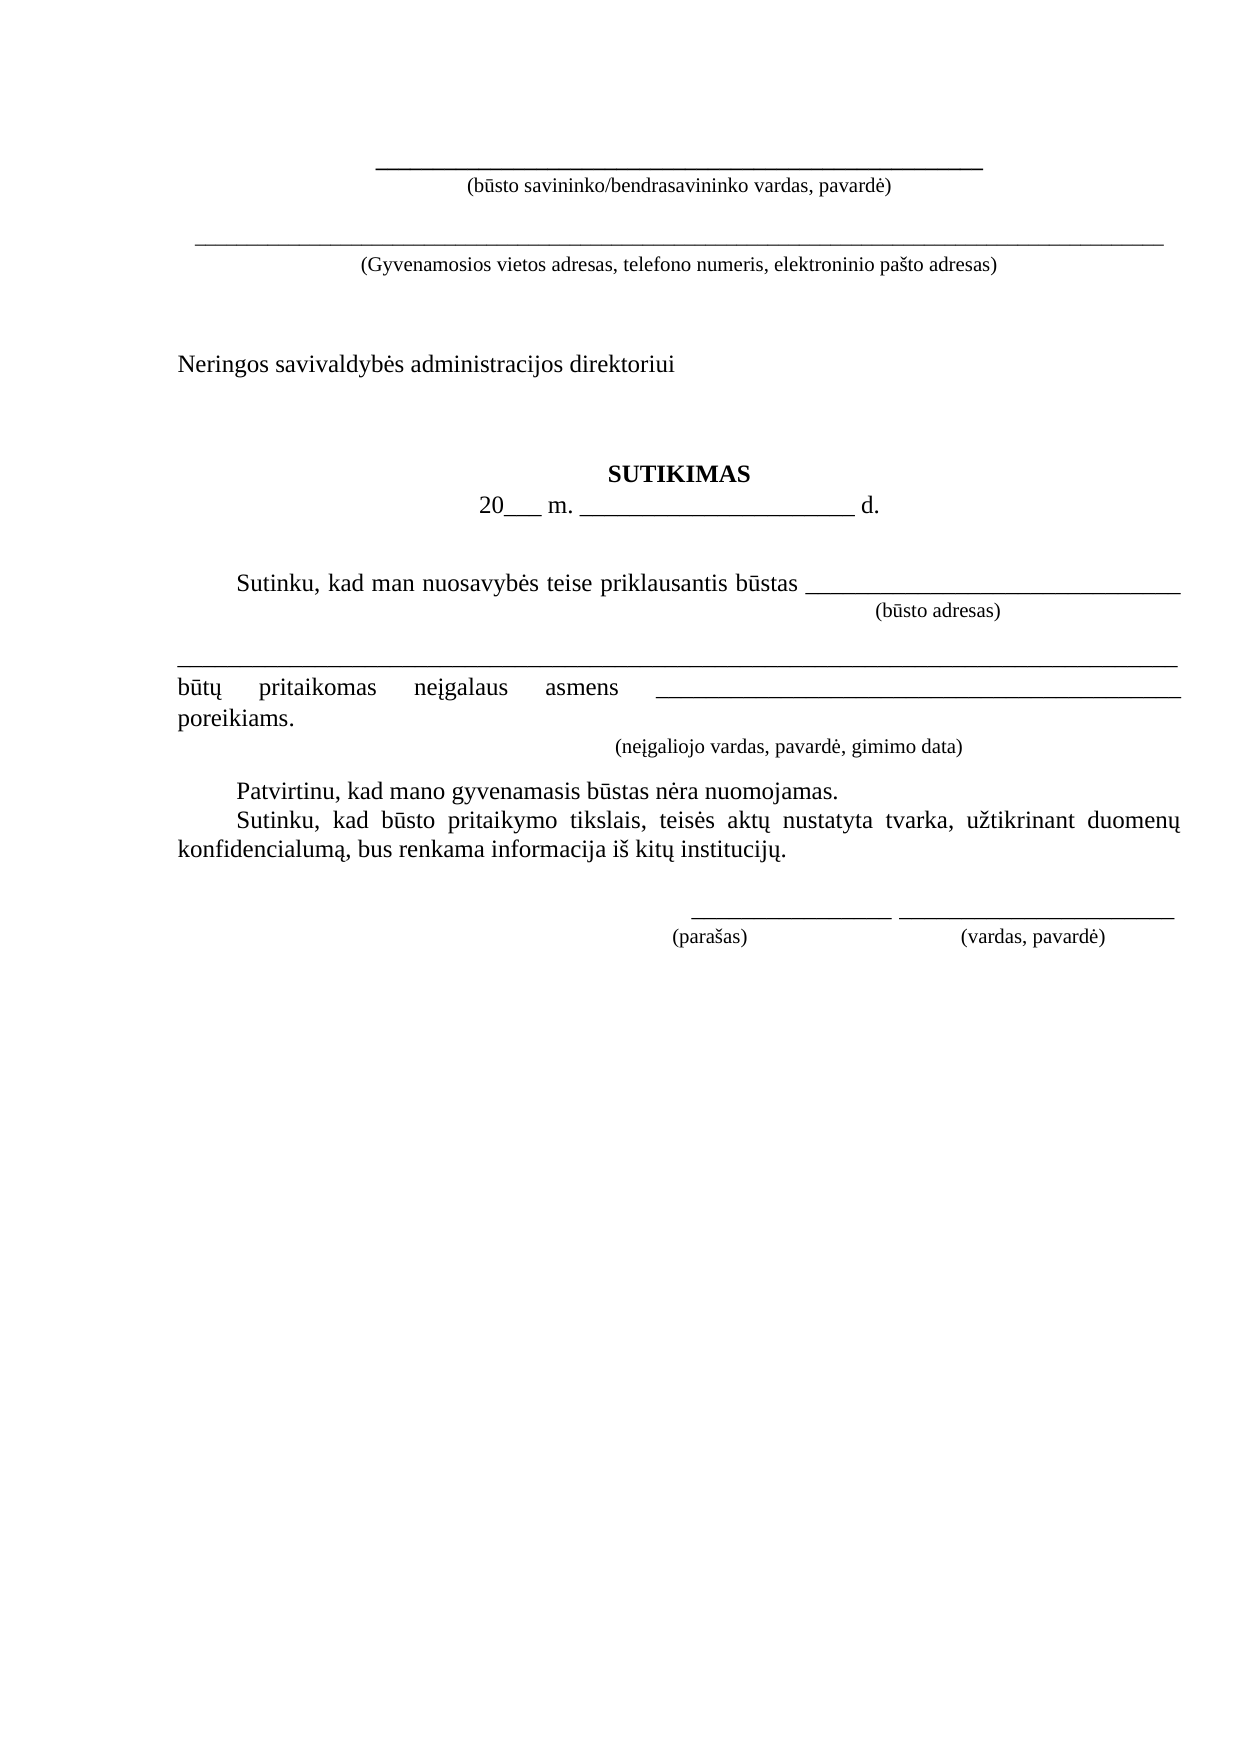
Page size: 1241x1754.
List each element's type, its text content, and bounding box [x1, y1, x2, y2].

text _____________________________________________________ [177, 146, 1181, 172]
text Neringos savivaldybės administracijos direktoriui [177, 349, 1181, 377]
text SUTIKIMAS 20___ m. ______________________ d. [177, 459, 1181, 549]
text _____________________________________________________________________________________________ [177, 224, 1181, 248]
text (būsto savininko/bendrasavininko vardas, pavardė) [177, 172, 1181, 197]
text ________________ ______________________ (parašas) (vardas, pavardė) [177, 862, 1181, 948]
text Patvirtinu, kad mano gyvenamasis būstas nėra nuomojamas. [177, 776, 1181, 805]
text Sutinku, kad būsto pritaikymo tikslais, teisės aktų nustatyta tvarka, užtikrinant duomenų konfidencialumą, bus renkama informacija iš kitų institucijų. [177, 805, 1181, 862]
text (Gyvenamosios vietos adresas, telefono numeris, elektroninio pašto adresas) [177, 252, 1181, 276]
text Sutinku, kad man nuosavybės teise priklausantis būstas ______________________________ (būsto adresas) [177, 568, 1181, 622]
text ________________________________________________________________________________ būtų pritaikomas neįgalaus asmens __________________________________________ poreikiams. (neįgaliojo vardas, pavardė, gimimo data) [177, 641, 1181, 758]
